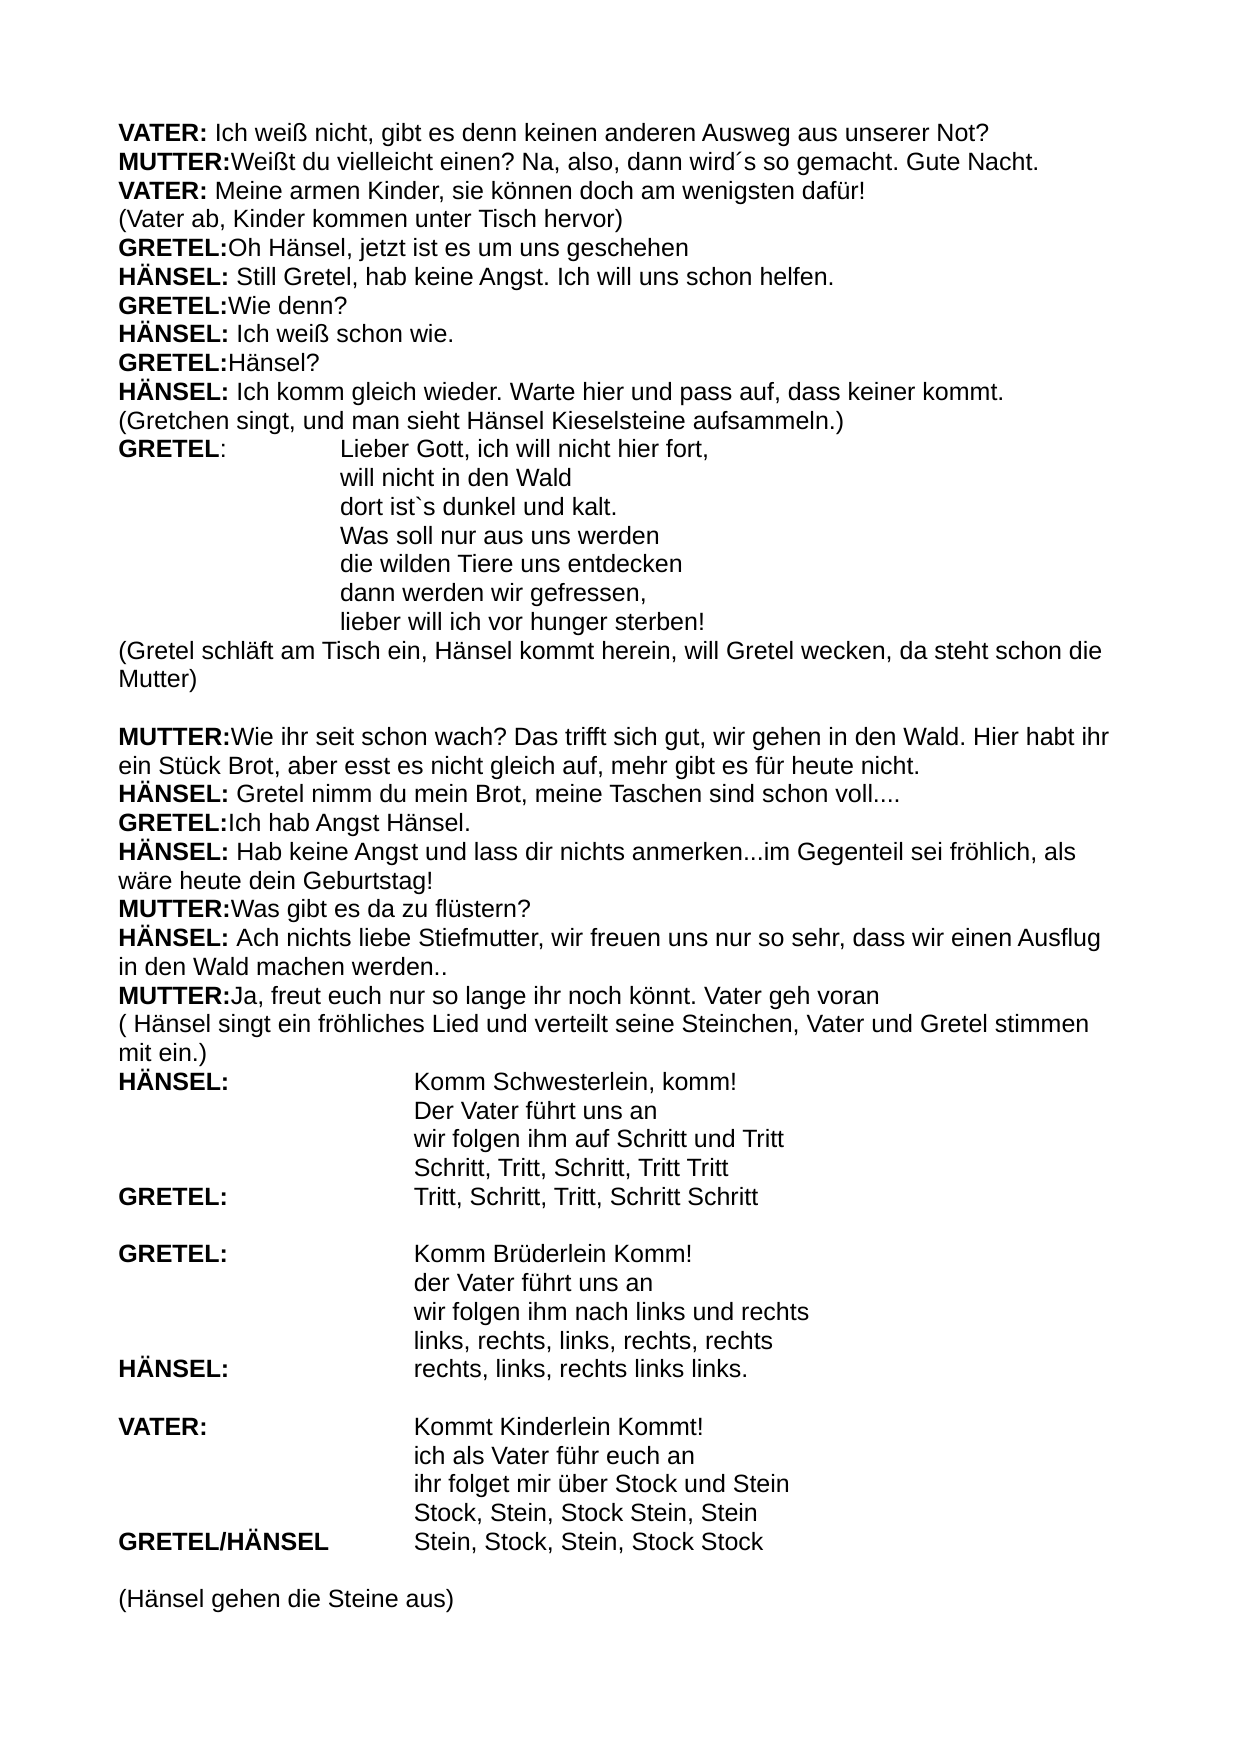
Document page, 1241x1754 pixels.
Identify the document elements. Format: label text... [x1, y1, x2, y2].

text MUTTER:Ja, freut euch nur so lange ihr noch könnt. Vater geh voran [118, 981, 1122, 1009]
text HÄNSEL: Hab keine Angst und lass dir nichts anmerken...im Gegenteil sei fröhlich, als wäre heute dein Geburtstag! [118, 837, 1122, 894]
text GRETEL: Lieber Gott, ich will nicht hier fort, [118, 434, 1122, 463]
text Schritt, Tritt, Schritt, Tritt Tritt [118, 1153, 1122, 1182]
text lieber will ich vor hunger sterben! [118, 607, 1122, 636]
text GRETEL: Komm Brüderlein Komm! [118, 1239, 1122, 1268]
text GRETEL:Ich hab Angst Hänsel. [118, 808, 1122, 837]
text links, rechts, links, rechts, rechts [118, 1326, 1122, 1354]
text ich als Vater führ euch an [118, 1441, 1122, 1469]
text die wilden Tiere uns entdecken [118, 549, 1122, 578]
text HÄNSEL: Gretel nimm du mein Brot, meine Taschen sind schon voll.... [118, 779, 1122, 808]
text HÄNSEL: Ach nichts liebe Stiefmutter, wir freuen uns nur so sehr, dass wir einen Ausflug in den Wald machen werden.. [118, 923, 1122, 981]
text GRETEL/HÄNSEL Stein, Stock, Stein, Stock Stock [118, 1527, 1122, 1556]
text dann werden wir gefressen, [118, 578, 1122, 607]
text HÄNSEL: rechts, links, rechts links links. [118, 1354, 1122, 1383]
text GRETEL: Tritt, Schritt, Tritt, Schritt Schritt [118, 1182, 1122, 1211]
text HÄNSEL: Komm Schwesterlein, komm! [118, 1067, 1122, 1096]
text VATER: Meine armen Kinder, sie können doch am wenigsten dafür! [118, 176, 1122, 204]
text GRETEL:Wie denn? [118, 291, 1122, 319]
text VATER: Ich weiß nicht, gibt es denn keinen anderen Ausweg aus unserer Not? [118, 118, 1122, 147]
text HÄNSEL: Ich weiß schon wie. [118, 319, 1122, 348]
text ( Hänsel singt ein fröhliches Lied und verteilt seine Steinchen, Vater und Gretel stimmen mit ein.) [118, 1009, 1122, 1067]
text will nicht in den Wald [118, 463, 1122, 492]
text (Gretchen singt, und man sieht Hänsel Kieselsteine aufsammeln.) [118, 406, 1122, 434]
text (Vater ab, Kinder kommen unter Tisch hervor) [118, 204, 1122, 233]
text wir folgen ihm nach links und rechts [118, 1297, 1122, 1326]
text MUTTER:Was gibt es da zu flüstern? [118, 894, 1122, 923]
text Stock, Stein, Stock Stein, Stein [118, 1498, 1122, 1527]
text der Vater führt uns an [118, 1268, 1122, 1297]
text VATER: Kommt Kinderlein Kommt! [118, 1412, 1122, 1441]
text GRETEL:Oh Hänsel, jetzt ist es um uns geschehen [118, 233, 1122, 262]
text wir folgen ihm auf Schritt und Tritt [118, 1124, 1122, 1153]
text GRETEL:Hänsel? [118, 348, 1122, 377]
text Was soll nur aus uns werden [118, 521, 1122, 549]
text Der Vater führt uns an [118, 1096, 1122, 1124]
text MUTTER:Wie ihr seit schon wach? Das trifft sich gut, wir gehen in den Wald. Hier habt ihr ein Stück Brot, aber esst es nicht gleich auf, mehr gibt es für heute nicht. [118, 722, 1122, 779]
text ihr folget mir über Stock und Stein [118, 1469, 1122, 1498]
text (Gretel schläft am Tisch ein, Hänsel kommt herein, will Gretel wecken, da steht schon die Mutter) [118, 636, 1122, 693]
text dort ist`s dunkel und kalt. [118, 492, 1122, 521]
text HÄNSEL: Ich komm gleich wieder. Warte hier und pass auf, dass keiner kommt. [118, 377, 1122, 406]
text HÄNSEL: Still Gretel, hab keine Angst. Ich will uns schon helfen. [118, 262, 1122, 291]
text (Hänsel gehen die Steine aus) [118, 1584, 1122, 1613]
text MUTTER:Weißt du vielleicht einen? Na, also, dann wird´s so gemacht. Gute Nacht. [118, 147, 1122, 176]
